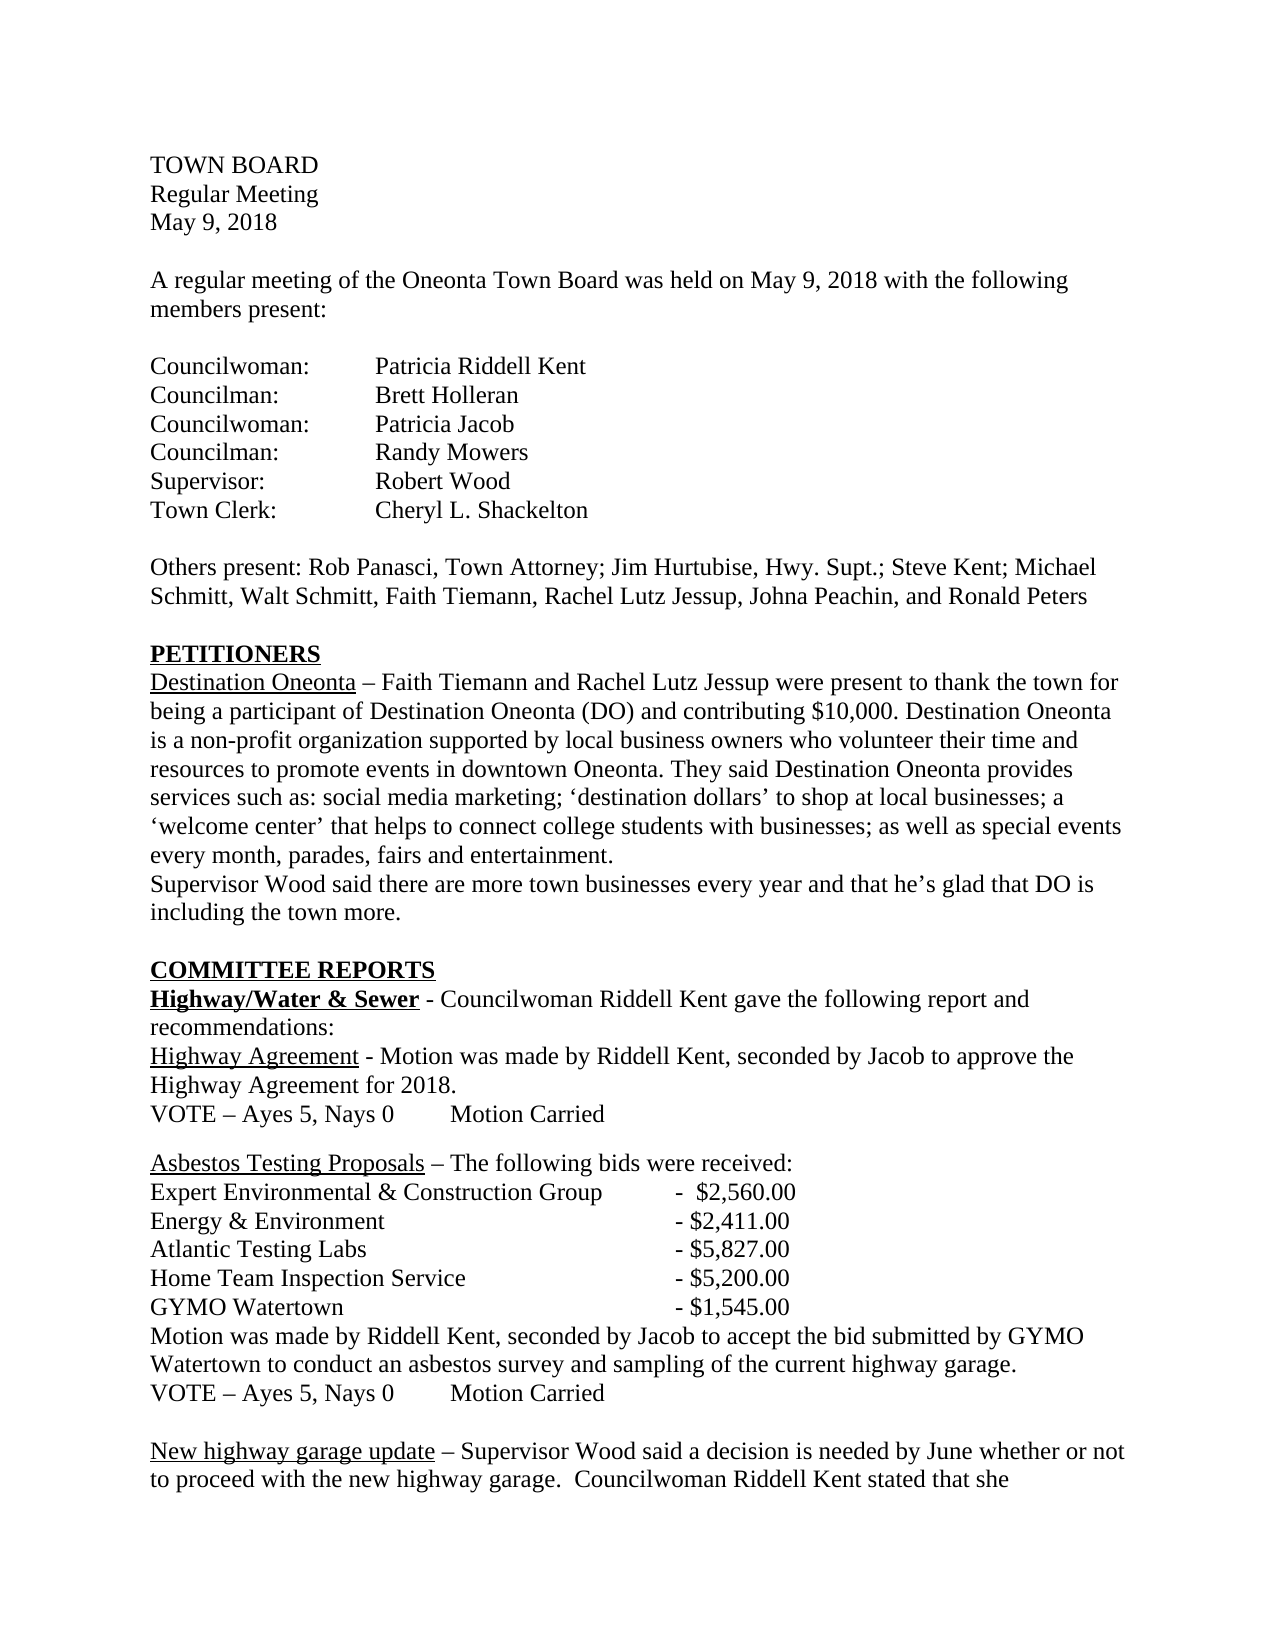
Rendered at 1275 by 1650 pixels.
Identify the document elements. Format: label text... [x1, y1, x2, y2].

text VOTE – Ayes 5, Nays 0 Motion Carried [150, 1378, 1125, 1407]
text Asbestos Testing Proposals – The following bids were received: [150, 1148, 1125, 1177]
text Highway/Water & Sewer - Councilwoman Riddell Kent gave the following report and recommendations: [150, 984, 1125, 1041]
text Supervisor: Robert Wood [150, 466, 1125, 495]
text Energy & Environment - $2,411.00 [150, 1206, 1125, 1234]
text Councilwoman: Patricia Jacob [150, 409, 1125, 437]
text Highway Agreement - Motion was made by Riddell Kent, seconded by Jacob to approve the Highway Agreement for 2018. [150, 1041, 1125, 1099]
text Supervisor Wood said there are more town businesses every year and that he’s glad that DO is including the town more. [150, 869, 1125, 926]
text GYMO Watertown - $1,545.00 [150, 1292, 1125, 1321]
text Home Team Inspection Service - $5,200.00 [150, 1263, 1125, 1292]
text Others present: Rob Panasci, Town Attorney; Jim Hurtubise, Hwy. Supt.; Steve Kent; Michael Schmitt, Walt Schmitt, Faith Tiemann, Rachel Lutz Jessup, Johna Peachin, and Ronald Peters [150, 552, 1125, 610]
text Councilwoman: Patricia Riddell Kent [150, 351, 1125, 380]
text Destination Oneonta – Faith Tiemann and Rachel Lutz Jessup were present to thank the town for being a participant of Destination Oneonta (DO) and contributing $10,000. Destination Oneonta is a non-profit organization supported by local business owners who volunteer their time and resources to promote events in downtown Oneonta. They said Destination Oneonta provides services such as: social media marketing; ‘destination dollars’ to shop at local businesses; a ‘welcome center’ that helps to connect college students with businesses; as well as special events every month, parades, fairs and entertainment. [150, 667, 1125, 869]
text Expert Environmental & Construction Group - $2,560.00 [150, 1177, 1125, 1206]
text TOWN BOARD [150, 150, 1125, 179]
text PETITIONERS [150, 639, 1125, 667]
text Councilman: Brett Holleran [150, 380, 1125, 409]
text Atlantic Testing Labs - $5,827.00 [150, 1234, 1125, 1263]
text COMMITTEE REPORTS [150, 955, 1125, 984]
text Regular Meeting [150, 179, 1125, 207]
text VOTE – Ayes 5, Nays 0 Motion Carried [150, 1099, 1125, 1127]
text A regular meeting of the Oneonta Town Board was held on May 9, 2018 with the following members present: [150, 265, 1125, 322]
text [150, 1436, 1125, 1493]
text Motion was made by Riddell Kent, seconded by Jacob to accept the bid submitted by GYMO Watertown to conduct an asbestos survey and sampling of the current highway garage. [150, 1321, 1125, 1378]
text May 9, 2018 [150, 207, 1125, 236]
text Councilman: Randy Mowers [150, 437, 1125, 466]
text Town Clerk: Cheryl L. Shackelton [150, 495, 1125, 524]
